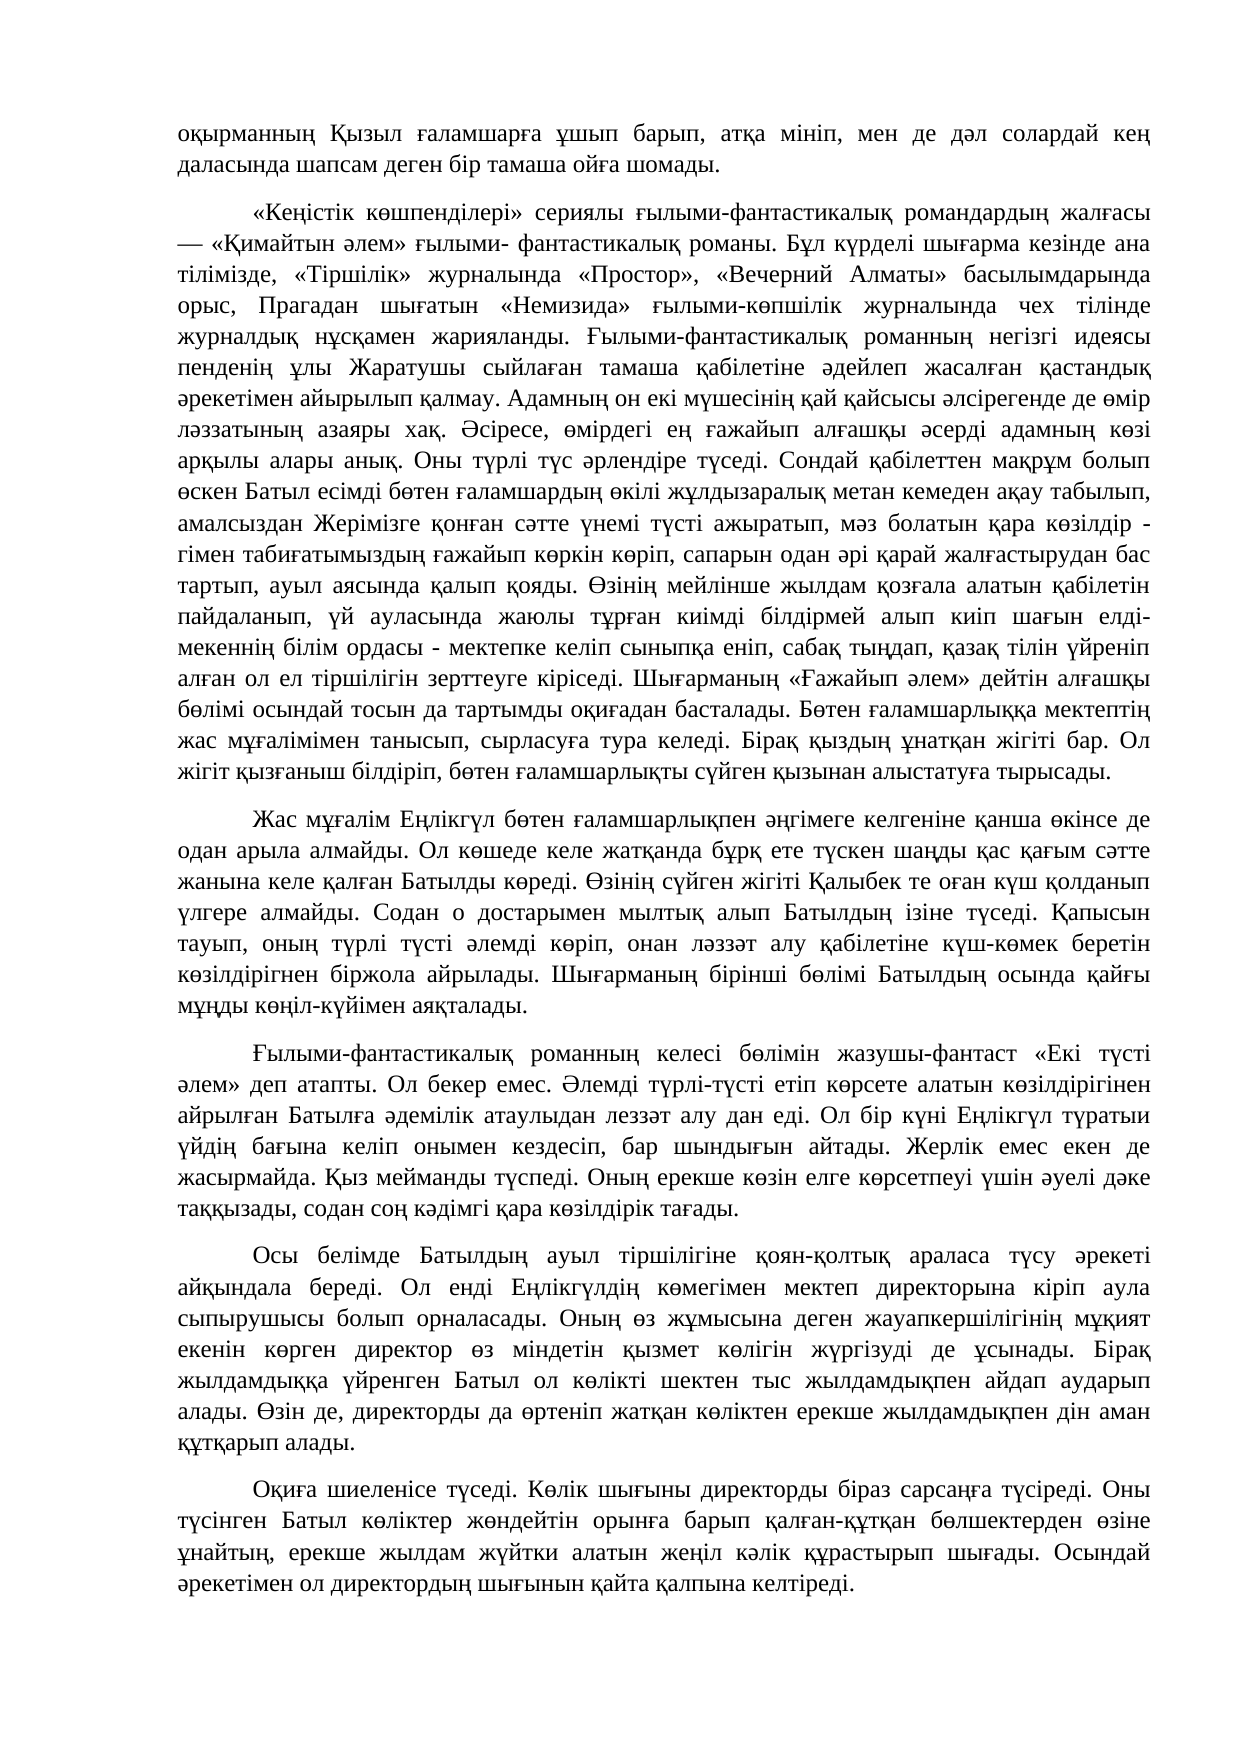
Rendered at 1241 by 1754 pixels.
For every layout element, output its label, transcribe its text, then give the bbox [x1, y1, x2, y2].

text «Кеңістік көшпенділері» сериялы ғылыми-фантастикалық романдардың жалғасы — «Қимайтын әлем» ғылыми- фантастикалық романы. Бұл күрделі шығарма кезінде ана тілімізде, «Тіршілік» журналында «Простор», «Вечерний Алматы» басылымдарында орыс, Прагадан шығатын «Немизида» ғылыми-көпшілік журналында чех тілінде журналдық нұсқамен жарияланды. Ғылыми-фантастикалық романның негізгі идеясы пенденің ұлы Жаратушы сыйлаған тамаша қабілетіне әдейлеп жасалған қастандық әрекетімен айырылып қалмау. Адамның он екі мүшесінің қай қайсысы әлсірегенде де өмір ләззатының азаяры хақ. Әсіресе, өмірдегі ең ғажайып алғашқы әсерді адамның көзі арқылы алары анық. Оны түрлі түс әрлендіре түседі. Сондай қабілеттен мақрұм болып өскен Батыл есімді бөтен ғаламшардың өкілі жұлдызаралық метан кемеден ақау табылып, амалсыздан Жерімізге қонған сәтте үнемі түсті ажыратып, мәз болатын қара көзілдір - гімен табиғатымыздың ғажайып көркін көріп, сапарын одан әрі қарай жалғастырудан бас тартып, ауыл аясында қалып қояды. Өзінің мейлінше жылдам қозғала алатын қабілетін пайдаланып, үй ауласында жаюлы тұрған киімді білдірмей алып киіп шағын елді-мекеннің білім ордасы - мектепке келіп сыныпқа еніп, сабақ тыңдап, қазақ тілін үйреніп алған ол ел тіршілігін зерттеуге кіріседі. Шығарманың «Ғажайып әлем» дейтін алғашқы бөлімі осындай тосын да тартымды оқиғадан басталады. Бөтен ғаламшарлыққа мектептің жас мұғалімімен танысып, сырласуға тура келеді. Бірақ қыздың ұнатқан жігіті бар. Ол жігіт қызғаныш білдіріп, бөтен ғаламшарлықты сүйген қызынан алыстатуға тырысады. [177, 197, 1152, 785]
text Ғылыми-фантастикалық романның келесі бөлімін жазушы-фантаст «Екі түсті әлем» деп атапты. Ол бекер емес. Әлемді түрлі-түсті етіп көрсете алатын көзілдірігінен айрылған Батылға әдемілік атаулыдан леззәт алу дан еді. Ол бір күні Еңлікгүл түратыи үйдің бағына келіп онымен кездесіп, бар шындығын айтады. Жерлік емес екен де жасырмайда. Қыз мейманды түспеді. Оның ерекше көзін елге көрсетпеуі үшін әуелі дәке таққызады, содан соң кәдімгі қара көзілдірік тағады. [177, 1038, 1152, 1222]
text Оқиға шиеленісе түседі. Көлік шығыны директорды біраз сарсаңға түсіреді. Оны түсінген Батыл көліктер жөндейтін орынға барып қалған-құтқан бөлшектерден өзіне ұнайтың, ерекше жылдам жүйтки алатын жеңіл кәлік құрастырып шығады. Осындай әрекетімен ол директордың шығынын қайта қалпына келтіреді. [177, 1474, 1152, 1596]
text Жас мұғалім Еңлікгүл бөтен ғаламшарлықпен әңгімеге келгеніне қанша өкінсе де одан арыла алмайды. Ол көшеде келе жатқанда бұрқ ете түскен шаңды қас қағым сәтте жанына келе қалған Батылды көреді. Өзінің сүйген жігіті Қалыбек те оған күш қолданып үлгере алмайды. Содан о достарымен мылтық алып Батылдың ізіне түседі. Қапысын тауып, оның түрлі түсті әлемді көріп, онан ләззәт алу қабілетіне күш-көмек беретін көзілдірігнен біржола айрылады. Шығарманың бірінші бөлімі Батылдың осында қайғы мұңды көңіл-күйімен аяқталады. [177, 804, 1152, 1019]
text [177, 118, 1152, 178]
text Осы белімде Батылдың ауыл тіршілігіне қоян-қолтық араласа түсу әрекеті айқындала береді. Ол енді Еңлікгүлдің көмегімен мектеп директорына кіріп аула сыпырушысы болып орналасады. Оның өз жұмысына деген жауапкершілігінің мұқият екенін көрген директор өз міндетін қызмет көлігін жүргізуді де ұсынады. Бірақ жылдамдыққа үйренген Батыл ол көлікті шектен тыс жылдамдықпен айдап аударып алады. Өзін де, директорды да өртеніп жатқан көліктен ерекше жылдамдықпен дін аман құтқарып алады. [177, 1241, 1152, 1456]
